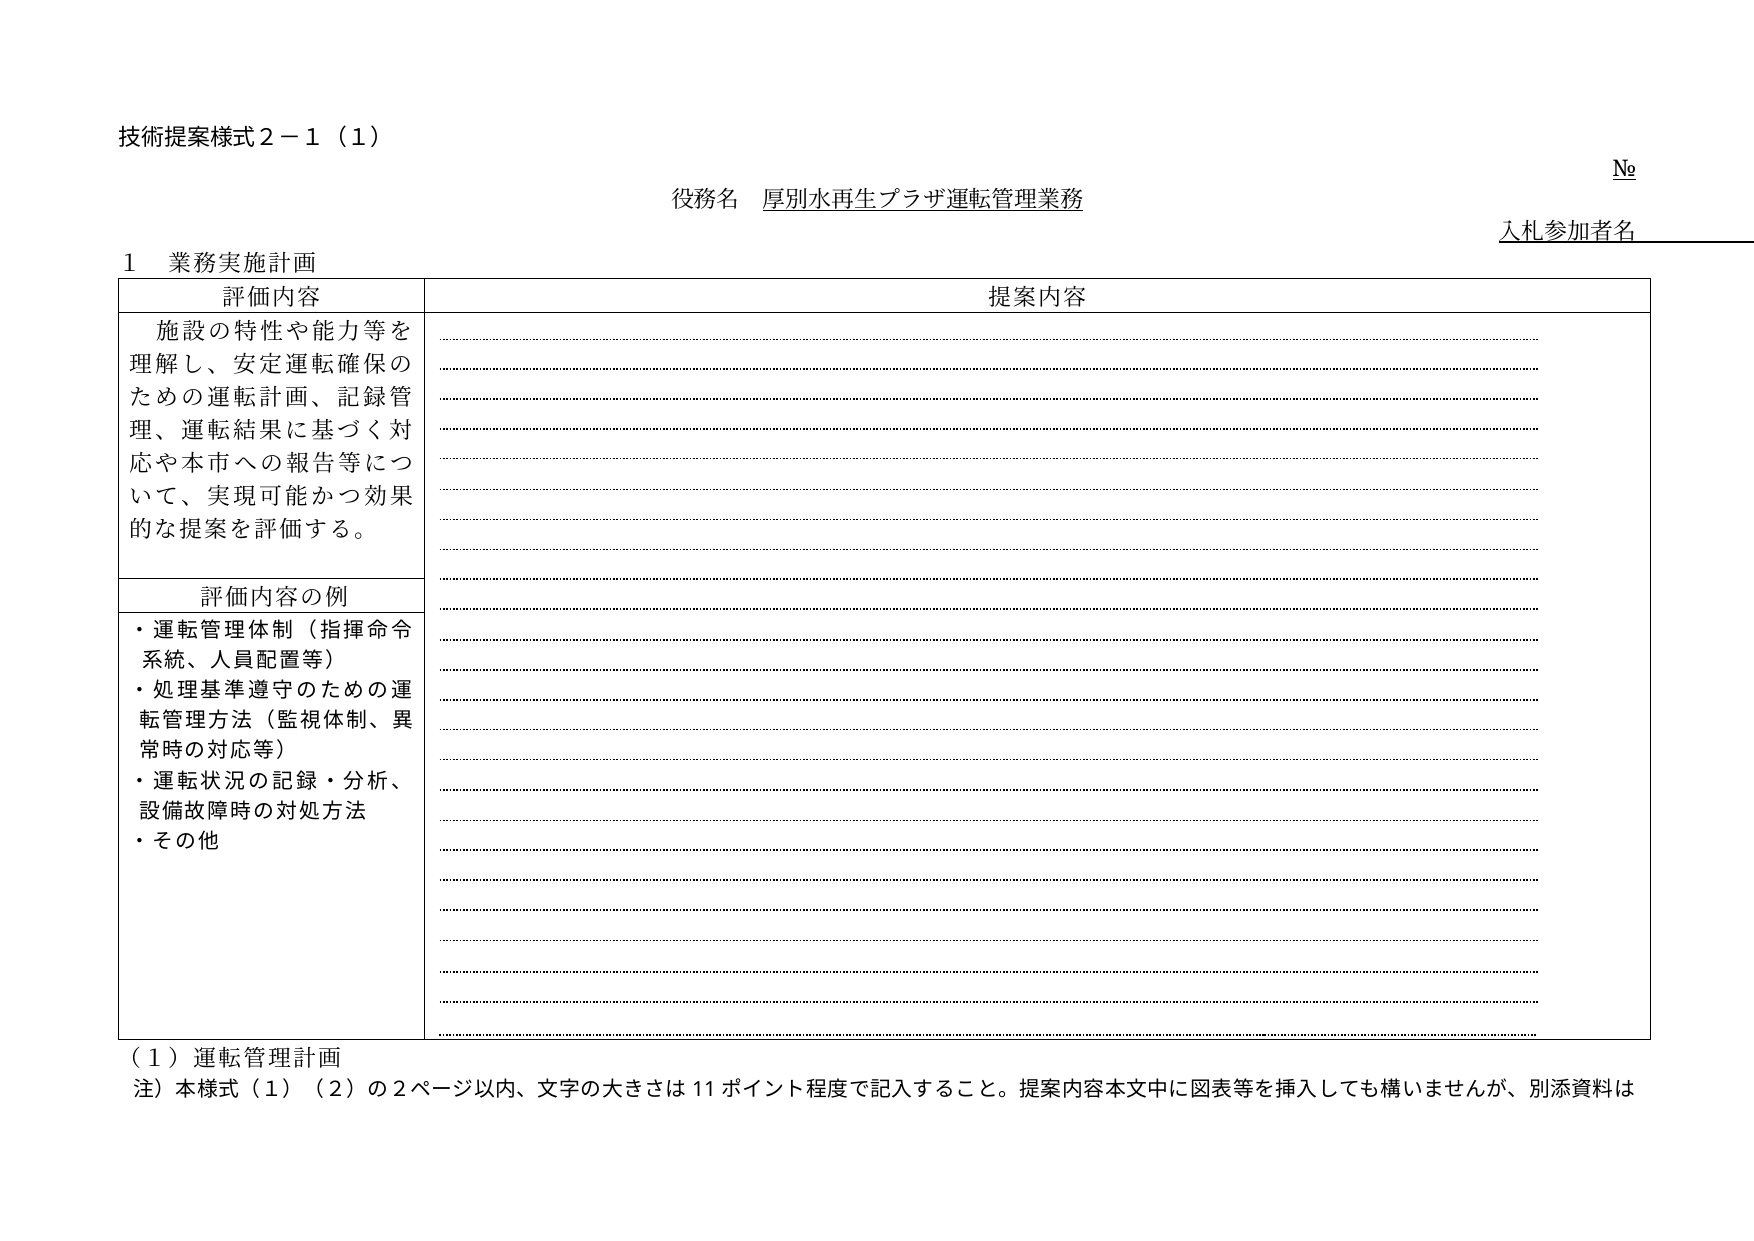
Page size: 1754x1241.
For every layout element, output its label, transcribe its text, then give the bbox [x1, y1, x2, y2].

table_cell 評価内容の例 [119, 579, 424, 612]
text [133, 1073, 1636, 1103]
table_cell ・運転管理体制（指揮命令系統、人員配置等） ・処理基準遵守のための運転管理方法（監視体制、異常時の対応等） ・運転状況の記録・分析、設備故障時の対処方法 ・その他 [119, 613, 424, 1039]
text （１）運転管理計画 [118, 1040, 1636, 1073]
table_header 評価内容 [119, 279, 424, 312]
text １ 業務実施計画 [118, 245, 1636, 278]
text 入札参加者名 [118, 214, 1636, 245]
text 技術提案様式２－１（１） [118, 118, 1636, 152]
table_cell [425, 313, 1650, 1039]
table_header 提案内容 [425, 279, 1650, 312]
text № [118, 152, 1636, 183]
text 役務名 厚別水再生プラザ運転管理業務 [118, 183, 1636, 214]
table_cell 施設の特性や能力等を理解し、安定運転確保のための運転計画、記録管理、運転結果に基づく対応や本市への報告等について、実現可能かつ効果的な提案を評価する。 [119, 313, 424, 578]
